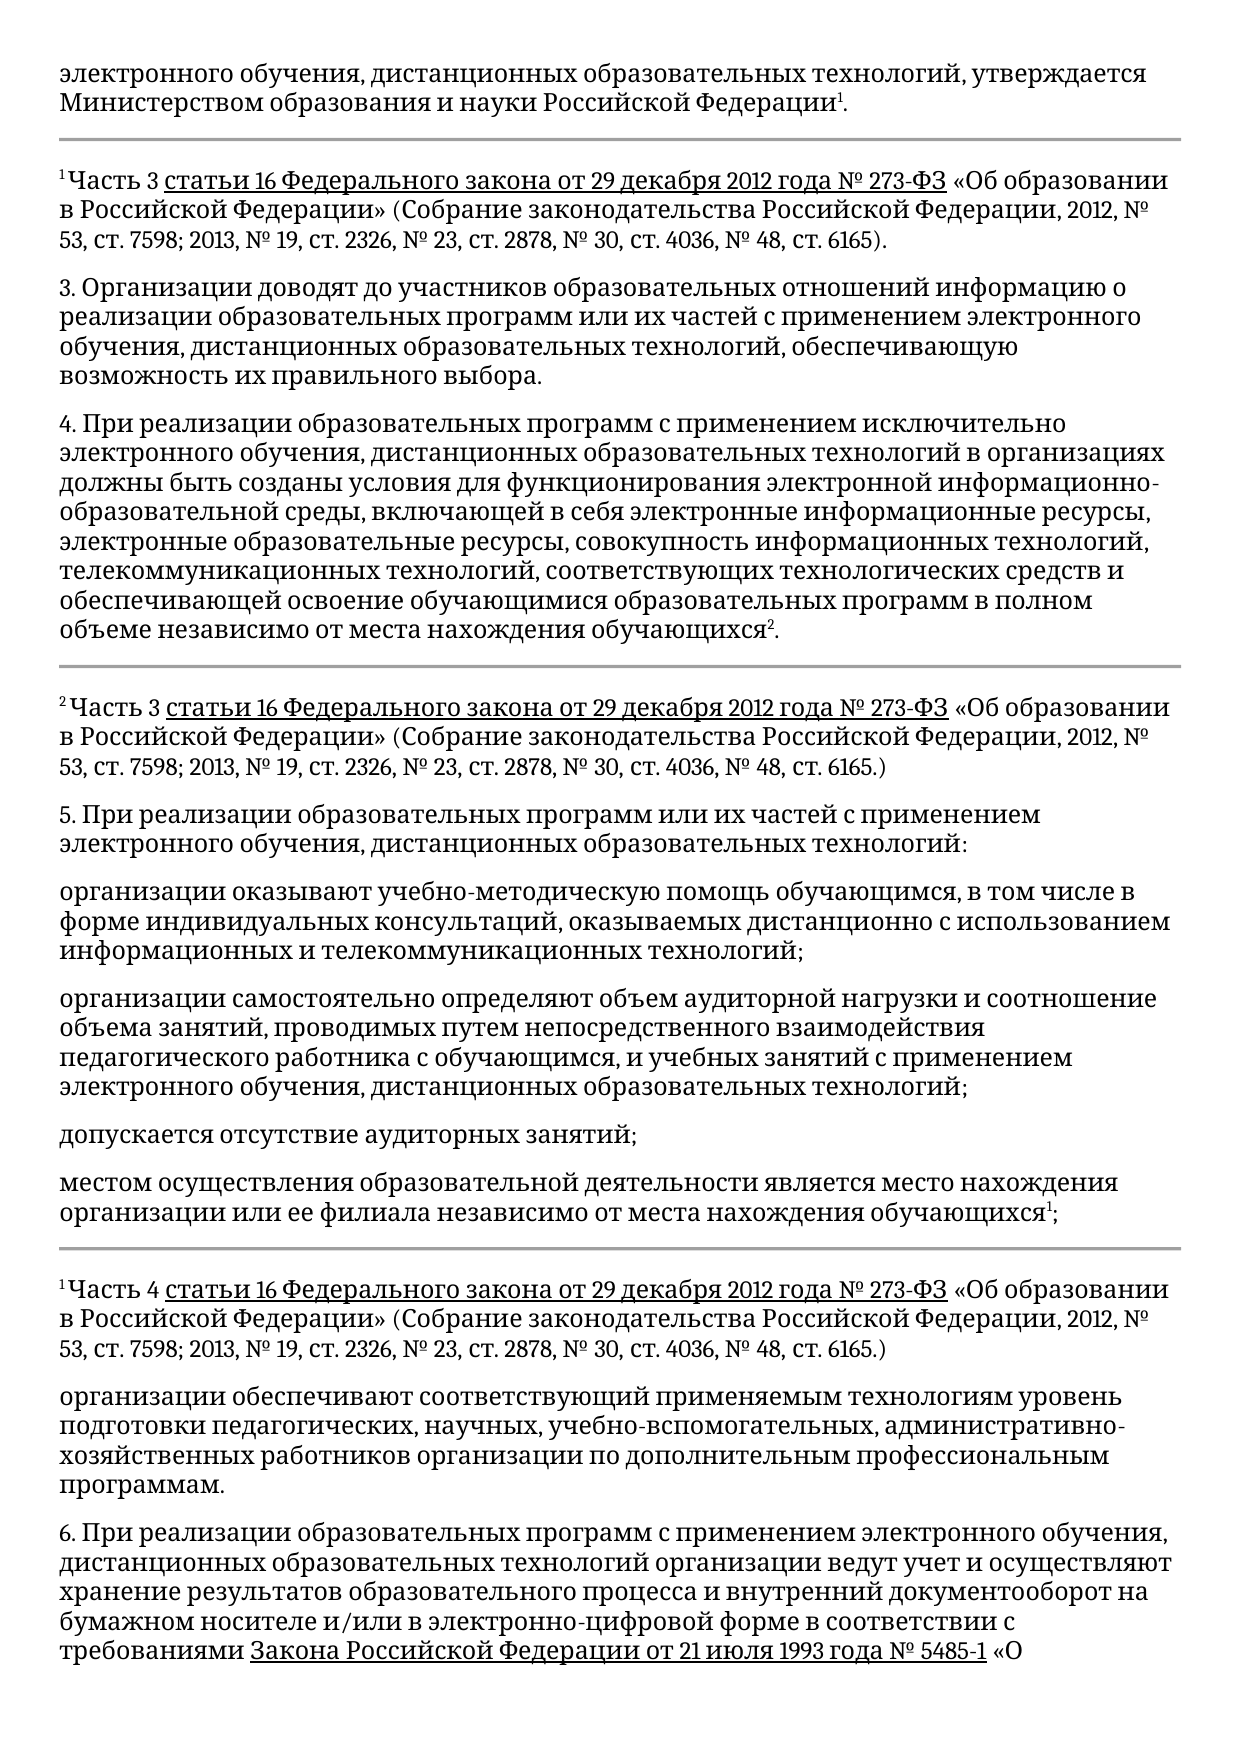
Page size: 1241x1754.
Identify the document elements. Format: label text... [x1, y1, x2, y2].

text организации оказывают учебно-методическую помощь обучающимся, в том числе в форме индивидуальных консультаций, оказываемых дистанционно с использованием информационных и телекоммуникационных технологий; [59, 877, 1181, 966]
text местом осуществления образовательной деятельности является место нахождения организации или ее филиала независимо от места нахождения обучающихся1; [59, 1168, 1181, 1227]
text организации обеспечивают соответствующий применяемым технологиям уровень подготовки педагогических, научных, учебно-вспомогательных, административно-хозяйственных работников организации по дополнительным профессиональным программам. [59, 1382, 1181, 1500]
text 1 Часть 3 статьи 16 Федерального закона от 29 декабря 2012 года № 273-ФЗ «Об образовании в Российской Федерации» (Собрание законодательства Российской Федерации, 2012, № 53, ст. 7598; 2013, № 19, ст. 2326, № 23, ст. 2878, № 30, ст. 4036, № 48, ст. 6165). [59, 166, 1181, 254]
text 2 Часть 3 статьи 16 Федерального закона от 29 декабря 2012 года № 273-ФЗ «Об образовании в Российской Федерации» (Собрание законодательства Российской Федерации, 2012, № 53, ст. 7598; 2013, № 19, ст. 2326, № 23, ст. 2878, № 30, ст. 4036, № 48, ст. 6165.) [59, 693, 1181, 781]
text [59, 1518, 1181, 1666]
text организации самостоятельно определяют объем аудиторной нагрузки и соотношение объема занятий, проводимых путем непосредственного взаимодействия педагогического работника с обучающимся, и учебных занятий с применением электронного обучения, дистанционных образовательных технологий; [59, 984, 1181, 1102]
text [59, 59, 1181, 118]
text 5. При реализации образовательных программ или их частей с применением электронного обучения, дистанционных образовательных технологий: [59, 800, 1181, 859]
text 1 Часть 4 статьи 16 Федерального закона от 29 декабря 2012 года № 273-ФЗ «Об образовании в Российской Федерации» (Собрание законодательства Российской Федерации, 2012, № 53, ст. 7598; 2013, № 19, ст. 2326, № 23, ст. 2878, № 30, ст. 4036, № 48, ст. 6165.) [59, 1275, 1181, 1364]
text 4. При реализации образовательных программ с применением исключительно электронного обучения, дистанционных образовательных технологий в организациях должны быть созданы условия для функционирования электронной информационно-образовательной среды, включающей в себя электронные информационные ресурсы, электронные образовательные ресурсы, совокупность информационных технологий, телекоммуникационных технологий, соответствующих технологических средств и обеспечивающей освоение обучающимися образовательных программ в полном объеме независимо от места нахождения обучающихся2. [59, 409, 1181, 645]
text 3. Организации доводят до участников образовательных отношений информацию о реализации образовательных программ или их частей с применением электронного обучения, дистанционных образовательных технологий, обеспечивающую возможность их правильного выбора. [59, 273, 1181, 391]
text допускается отсутствие аудиторных занятий; [59, 1120, 1181, 1150]
